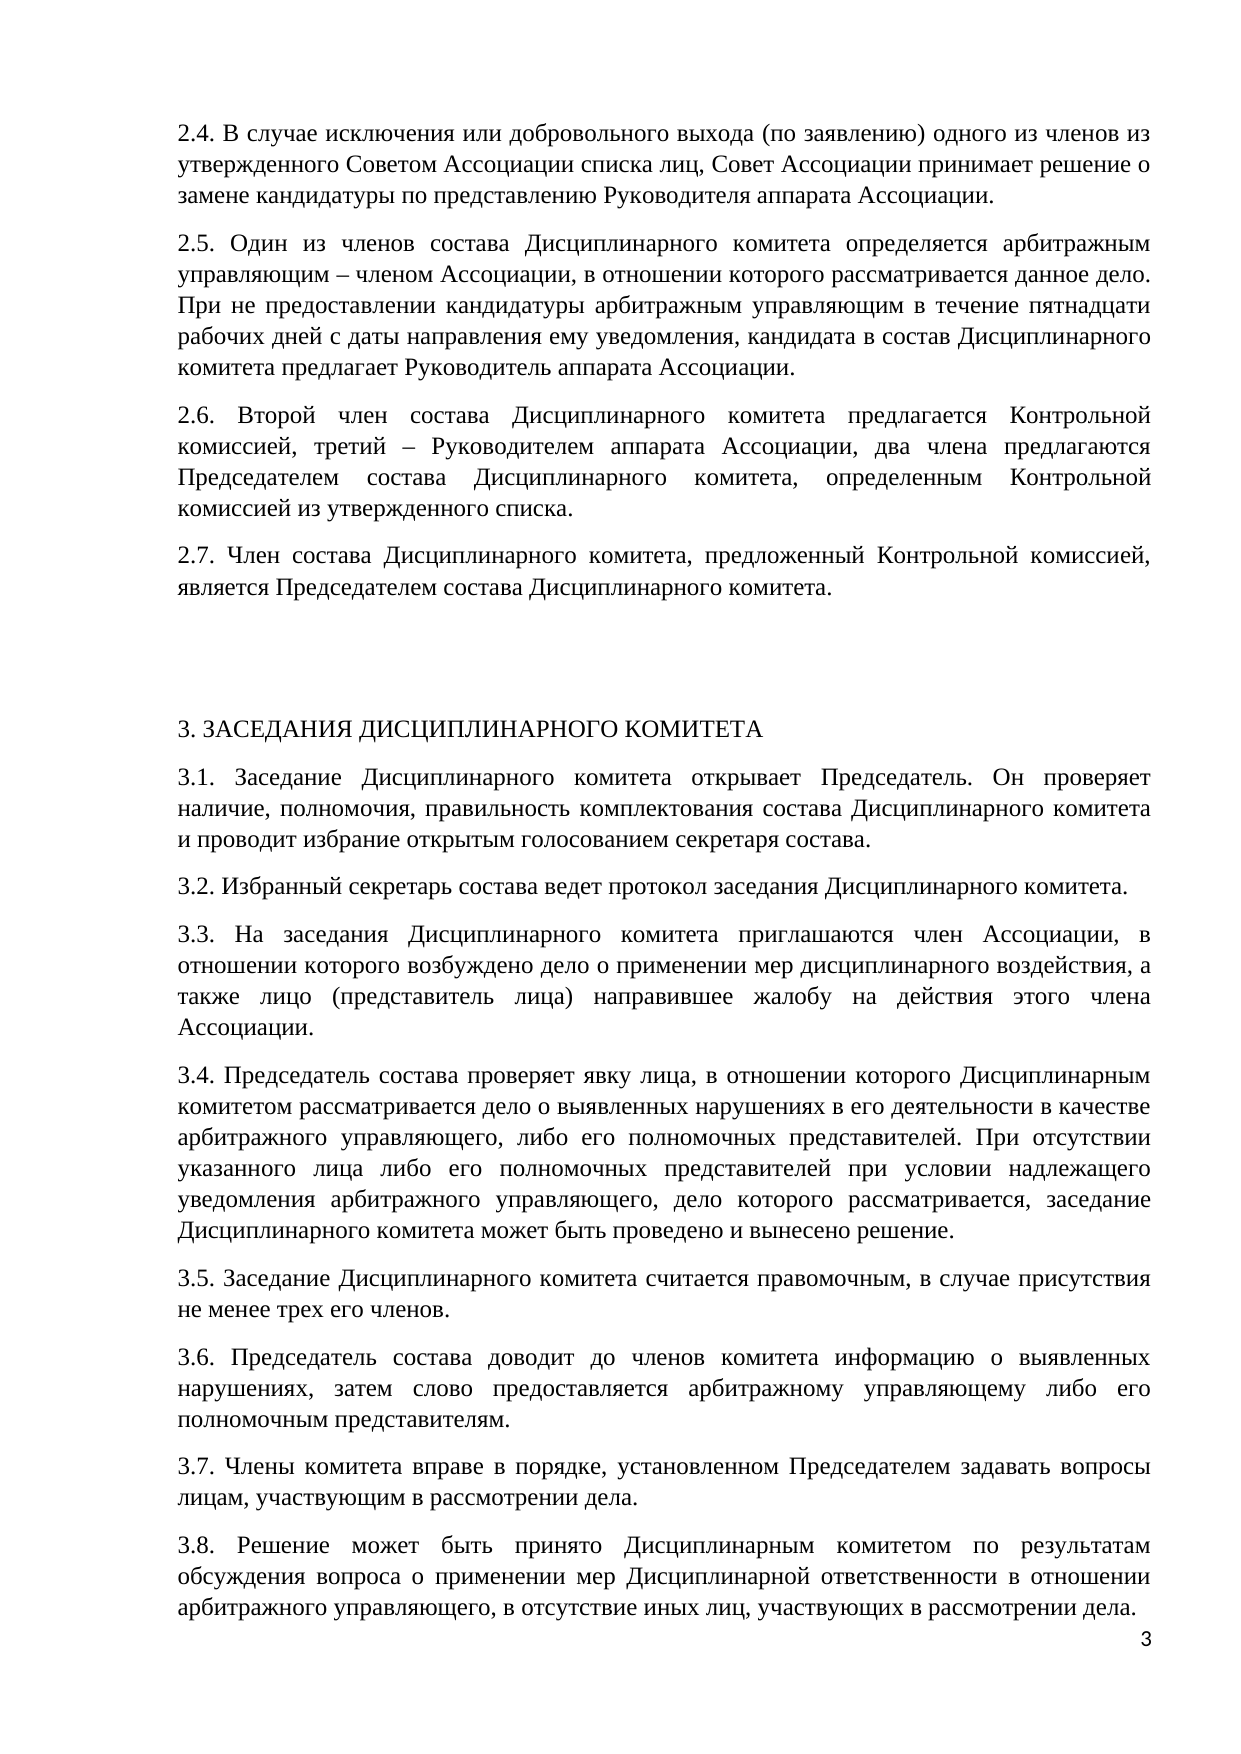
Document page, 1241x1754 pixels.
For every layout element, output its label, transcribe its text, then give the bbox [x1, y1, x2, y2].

text 3.6. Председатель состава доводит до членов комитета информацию о выявленных нарушениях, затем слово предоставляется арбитражному управляющему либо его полномочным представителям. [177, 1342, 1152, 1432]
text 3. ЗАСЕДАНИЯ ДИСЦИПЛИНАРНОГО КОМИТЕТА [177, 714, 1152, 743]
text 3.4. Председатель состава проверяет явку лица, в отношении которого Дисциплинарным комитетом рассматривается дело о выявленных нарушениях в его деятельности в качестве арбитражного управляющего, либо его полномочных представителей. При отсутствии указанного лица либо его полномочных представителей при условии надлежащего уведомления арбитражного управляющего, дело которого рассматривается, заседание Дисциплинарного комитета может быть проведено и вынесено решение. [177, 1060, 1152, 1244]
text 2.5. Один из членов состава Дисциплинарного комитета определяется арбитражным управляющим – членом Ассоциации, в отношении которого рассматривается данное дело. При не предоставлении кандидатуры арбитражным управляющим в течение пятнадцати рабочих дней с даты направления ему уведомления, кандидата в состав Дисциплинарного комитета предлагает Руководитель аппарата Ассоциации. [177, 228, 1152, 381]
text 3.8. Решение может быть принято Дисциплинарным комитетом по результатам обсуждения вопроса о применении мер Дисциплинарной ответственности в отношении арбитражного управляющего, в отсутствие иных лиц, участвующих в рассмотрении дела. [177, 1530, 1152, 1621]
text 3.7. Члены комитета вправе в порядке, установленном Председателем задавать вопросы лицам, участвующим в рассмотрении дела. [177, 1451, 1152, 1511]
text 2.7. Член состава Дисциплинарного комитета, предложенный Контрольной комиссией, является Председателем состава Дисциплинарного комитета. [177, 541, 1152, 600]
text 3.3. На заседания Дисциплинарного комитета приглашаются член Ассоциации, в отношении которого возбуждено дело о применении мер дисциплинарного воздействия, а также лицо (представитель лица) направившее жалобу на действия этого члена Ассоциации. [177, 919, 1152, 1041]
text 2.4. В случае исключения или добровольного выхода (по заявлению) одного из членов из утвержденного Советом Ассоциации списка лиц, Совет Ассоциации принимает решение о замене кандидатуры по представлению Руководителя аппарата Ассоциации. [177, 118, 1152, 209]
text 3.5. Заседание Дисциплинарного комитета считается правомочным, в случае присутствия не менее трех его членов. [177, 1263, 1152, 1323]
text 3.1. Заседание Дисциплинарного комитета открывает Председатель. Он проверяет наличие, полномочия, правильность комплектования состава Дисциплинарного комитета и проводит избрание открытым голосованием секретаря состава. [177, 762, 1152, 852]
text 3.2. Избранный секретарь состава ведет протокол заседания Дисциплинарного комитета. [177, 871, 1152, 900]
text 2.6. Второй член состава Дисциплинарного комитета предлагается Контрольной комиссией, третий – Руководителем аппарата Ассоциации, два члена предлагаются Председателем состава Дисциплинарного комитета, определенным Контрольной комиссией из утвержденного списка. [177, 400, 1152, 522]
